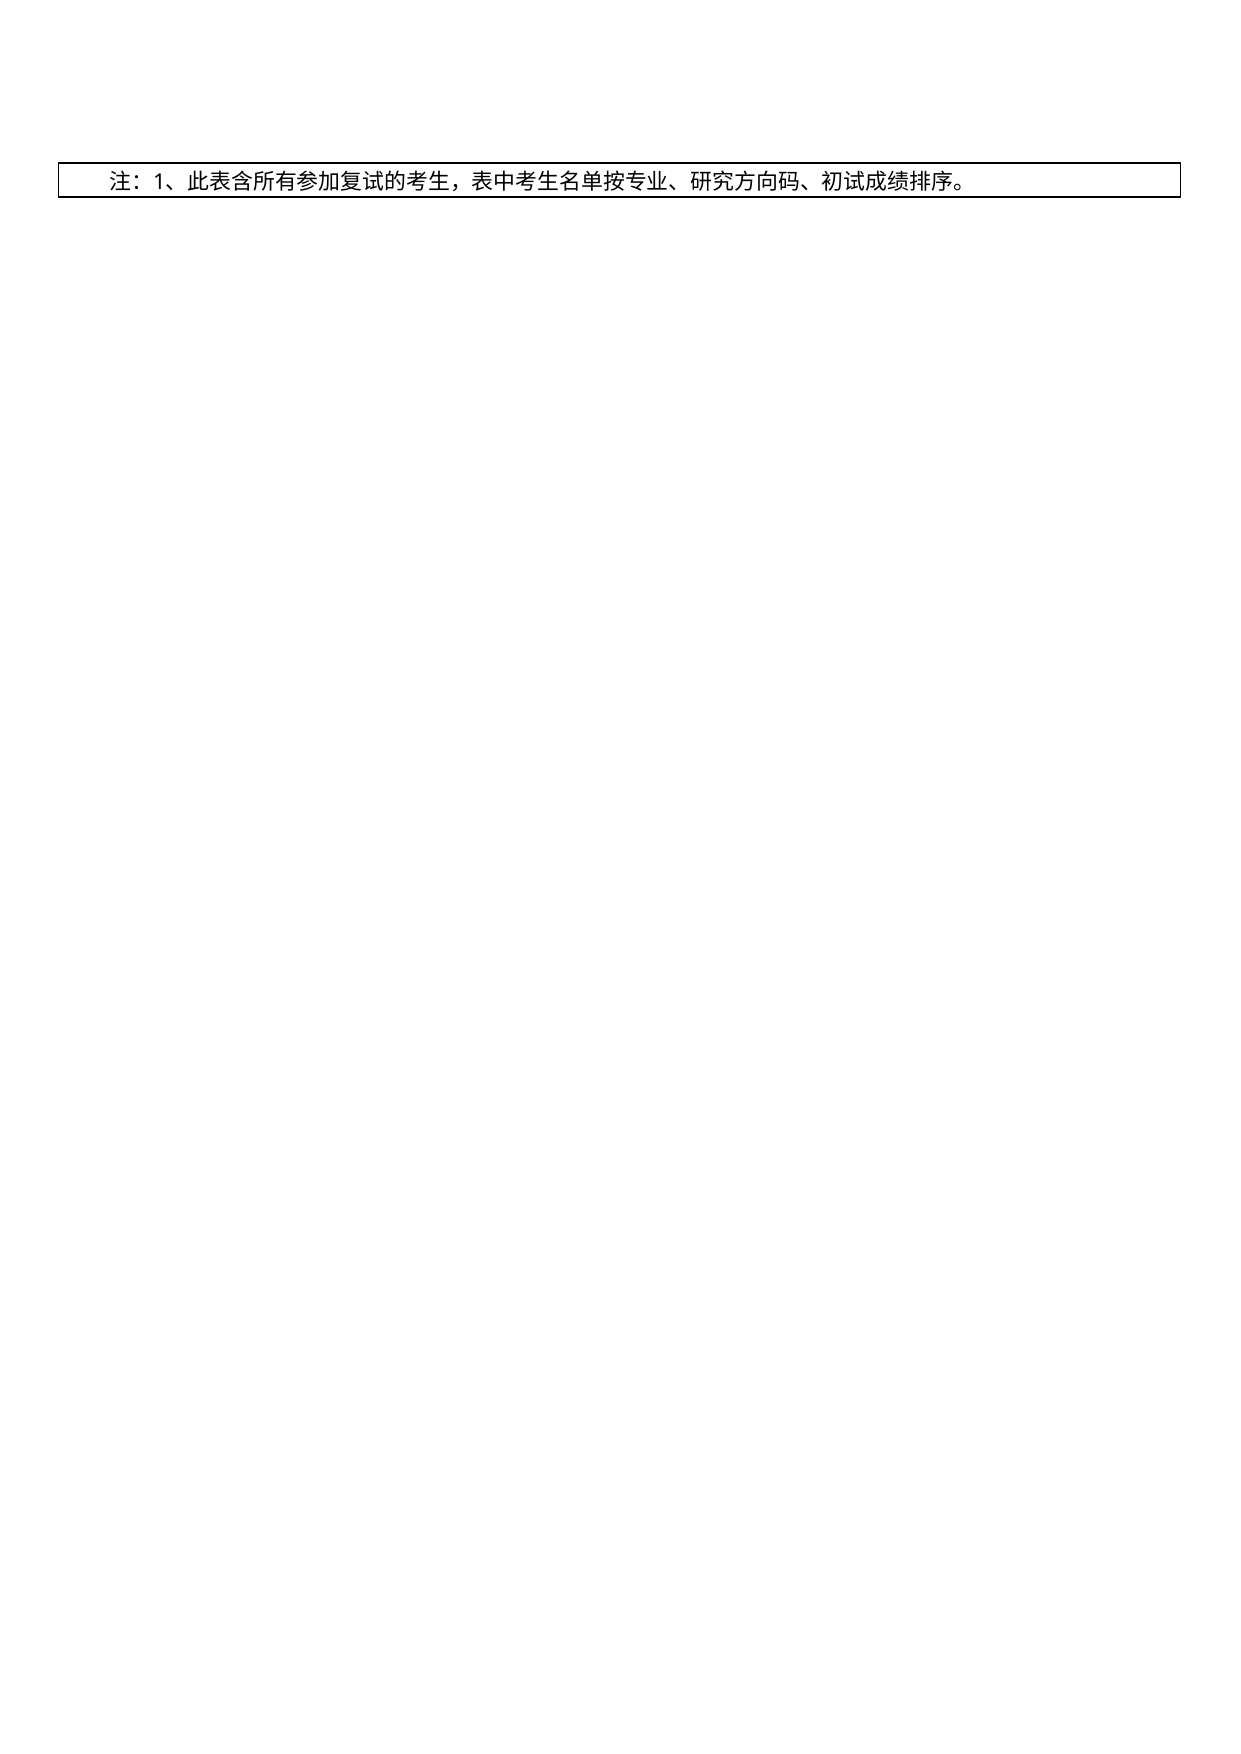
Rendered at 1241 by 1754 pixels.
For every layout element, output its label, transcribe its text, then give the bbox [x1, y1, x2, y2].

table_cell 注：1、此表含所有参加复试的考生，表中考生名单按专业、研究方向码、初试成绩排序。 [59, 164, 1180, 196]
